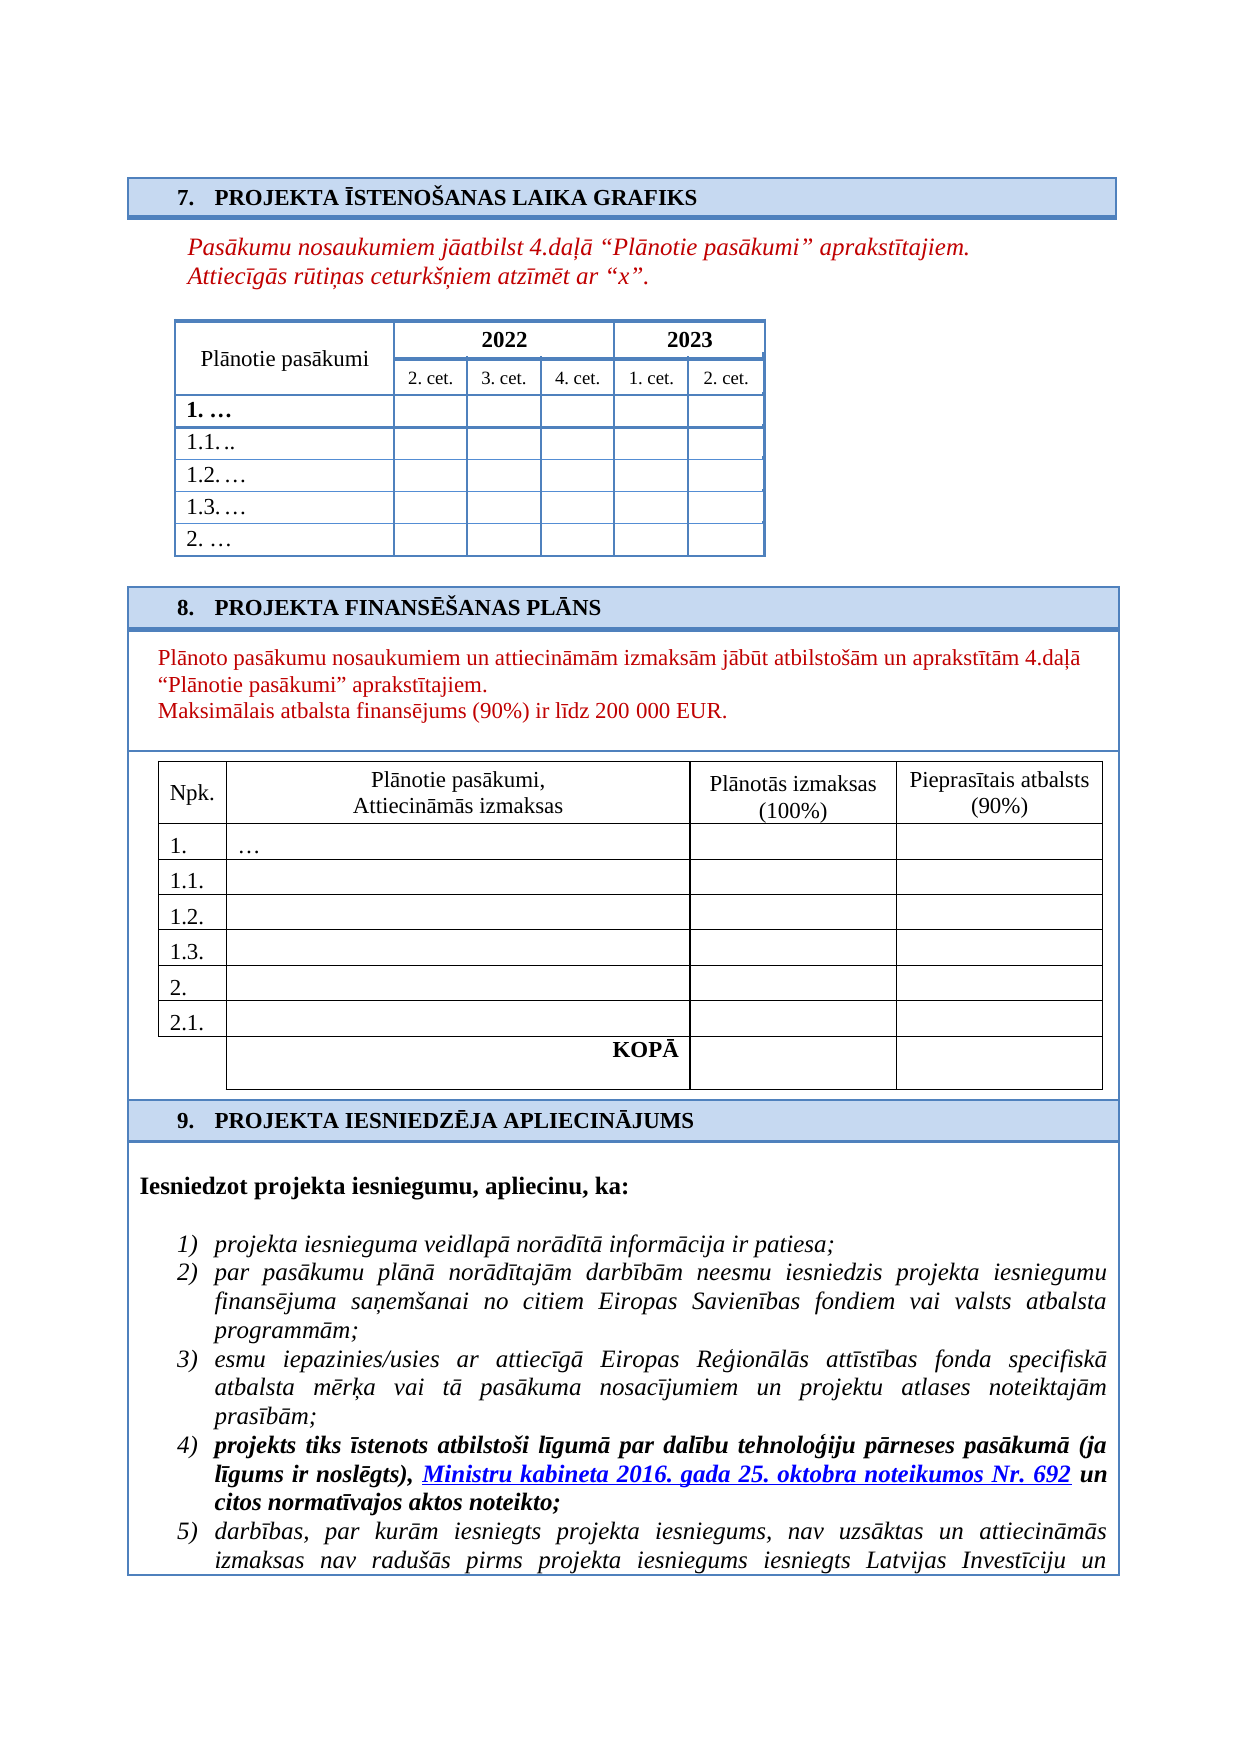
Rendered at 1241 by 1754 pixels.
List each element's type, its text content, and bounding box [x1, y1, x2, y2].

table_cell … [176, 492, 393, 523]
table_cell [129, 1143, 1118, 1574]
table_cell [468, 429, 540, 458]
text Pasākumu nosaukumiem jāatbilst 4.daļā “Plānotie pasākumi” aprakstītajiem. Attiecīgās rūtiņas ceturkšņiem atzīmēt ar “x”. [187, 232, 1053, 290]
table_header PROJEKTA ĪSTENOŠANAS LAIKA GRAFIKS [129, 179, 1115, 215]
table_cell [689, 524, 763, 555]
table_header 2022 [395, 323, 613, 356]
table_cell [395, 396, 466, 426]
table_cell [468, 492, 540, 523]
table_cell PROJEKTA IESNIEDZĒJA APLIECINĀJUMS [129, 1101, 1118, 1140]
table_cell 2. cet. [689, 361, 763, 394]
table_header Plānotie pasākumi [176, 323, 393, 394]
table_cell [468, 460, 540, 491]
table_cell [129, 752, 1118, 1099]
table_cell [395, 460, 466, 491]
table_cell [689, 492, 763, 523]
table_cell [615, 524, 687, 555]
table_cell [468, 524, 540, 555]
table_cell [542, 524, 613, 555]
table_header 2023 [615, 323, 764, 356]
table_cell [395, 429, 466, 458]
table_cell [615, 429, 687, 458]
table_cell 2. cet. [395, 361, 466, 394]
table_cell 1. … [176, 396, 393, 426]
table_cell [542, 396, 613, 426]
table_cell 3. cet. [468, 361, 540, 394]
table_cell [689, 429, 763, 458]
table_cell [395, 524, 466, 555]
table_cell [542, 460, 613, 491]
table_cell [542, 492, 613, 523]
table_cell 4. cet. [542, 361, 613, 394]
table_cell [615, 492, 687, 523]
table_cell Plānoto pasākumu nosaukumiem un attiecināmām izmaksām jābūt atbilstošām un aprakstītām 4.daļā “Plānotie pasākumi” aprakstītajiem. Maksimālais atbalsta finansējums (90%) ir līdz 200 000 EUR. [129, 632, 1118, 750]
table_cell .. [176, 429, 393, 458]
table_cell [615, 460, 687, 491]
table_cell [689, 396, 763, 426]
table_cell [689, 460, 763, 491]
table_header PROJEKTA FINANSĒŠANAS PLĀNS [129, 588, 1118, 627]
table_cell [615, 396, 687, 426]
table_cell [395, 492, 466, 523]
table_cell [468, 396, 540, 426]
table_cell … [176, 460, 393, 491]
table_cell 1. cet. [615, 361, 687, 394]
table_cell 2. … [176, 524, 393, 555]
table_cell [542, 429, 613, 458]
